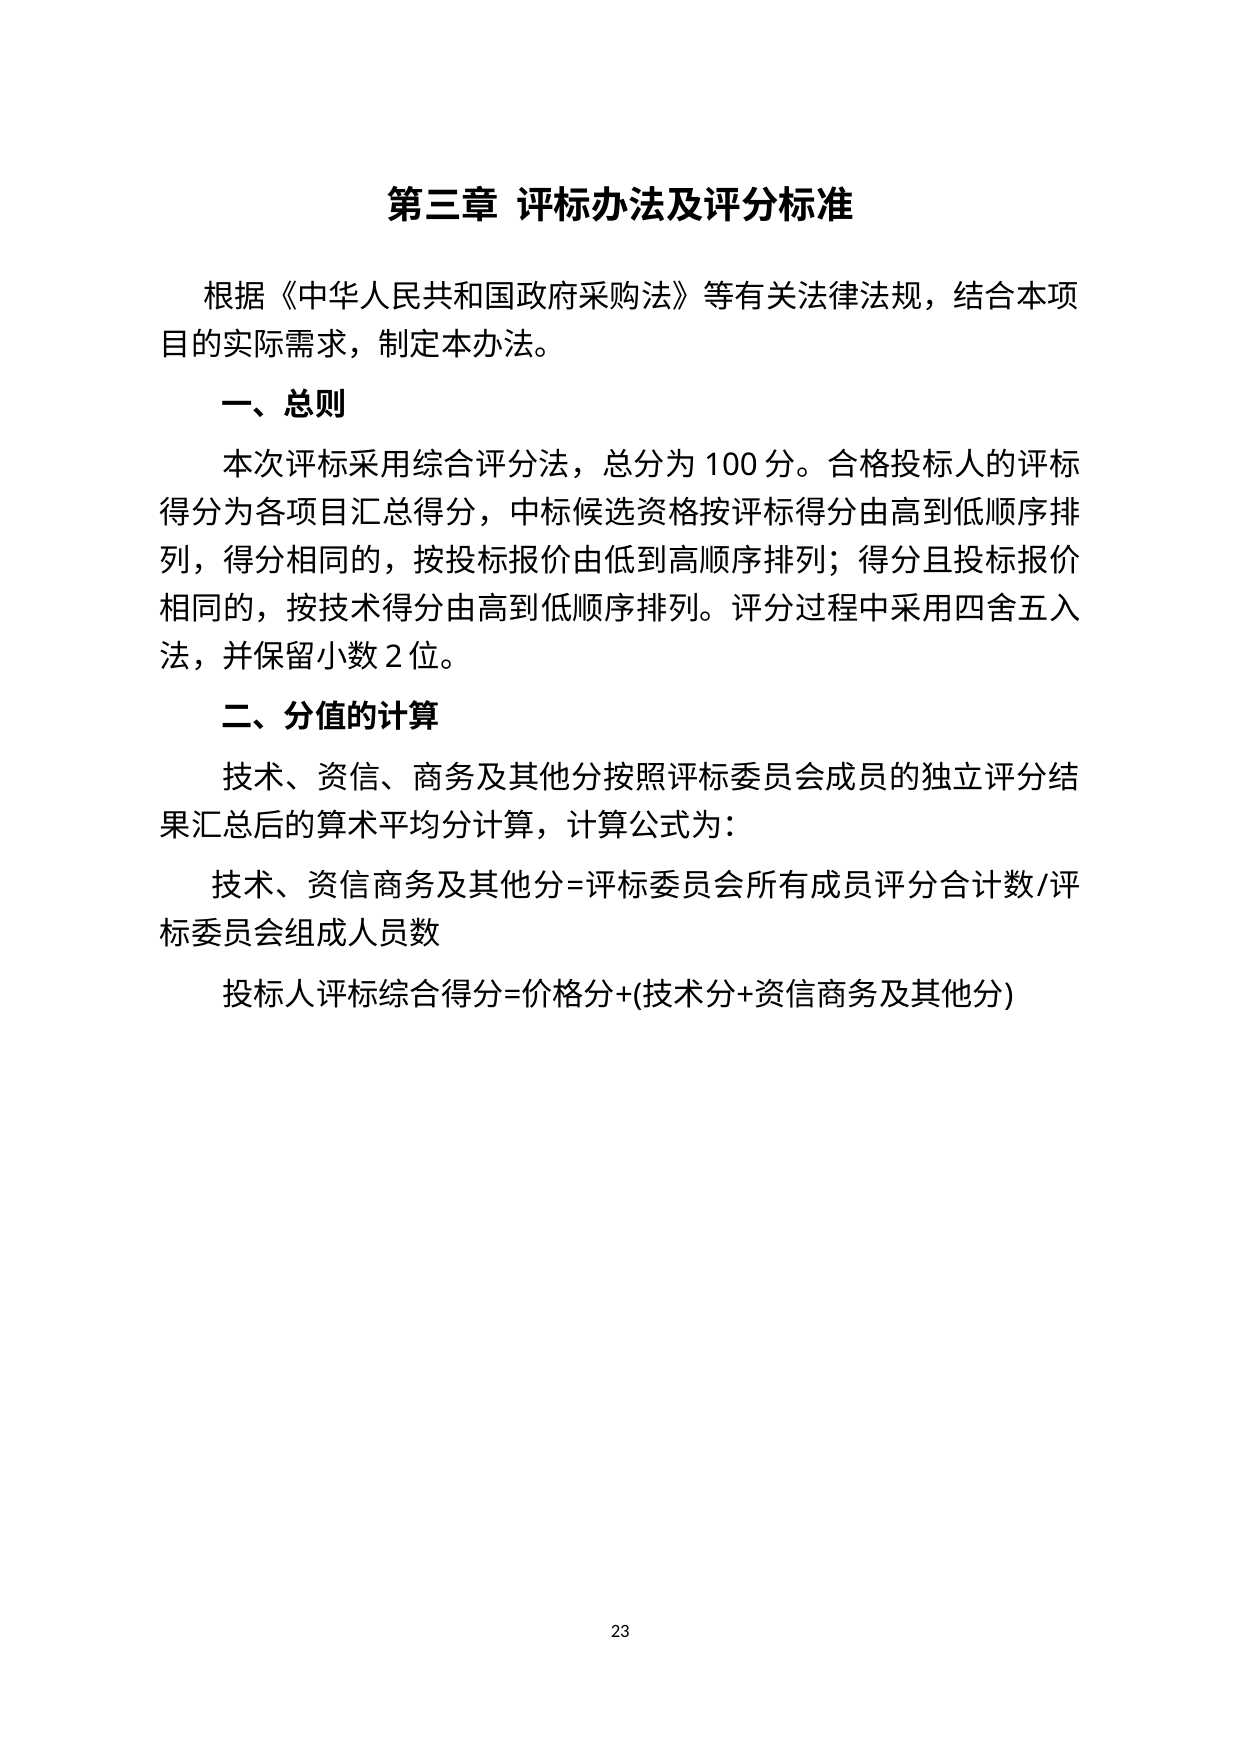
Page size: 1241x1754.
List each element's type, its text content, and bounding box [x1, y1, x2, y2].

text 技术、资信、商务及其他分按照评标委员会成员的独立评分结果汇总后的算术平均分计算，计算公式为： [159, 750, 1081, 846]
text 第三章 评标办法及评分标准 [159, 175, 1081, 229]
text 一、总则 [159, 377, 1081, 425]
text 二、分值的计算 [159, 689, 1081, 737]
text 根据《中华人民共和国政府采购法》等有关法律法规，结合本项目的实际需求，制定本办法。 [159, 269, 1081, 364]
text 投标人评标综合得分=价格分+(技术分+资信商务及其他分) [159, 967, 1081, 1014]
text 本次评标采用综合评分法，总分为100分。合格投标人的评标得分为各项目汇总得分，中标候选资格按评标得分由高到低顺序排列，得分相同的，按投标报价由低到高顺序排列；得分且投标报价相同的，按技术得分由高到低顺序排列。评分过程中采用四舍五入法，并保留小数2位。 [159, 437, 1081, 677]
text 技术、资信商务及其他分=评标委员会所有成员评分合计数/评标委员会组成人员数 [159, 858, 1081, 954]
